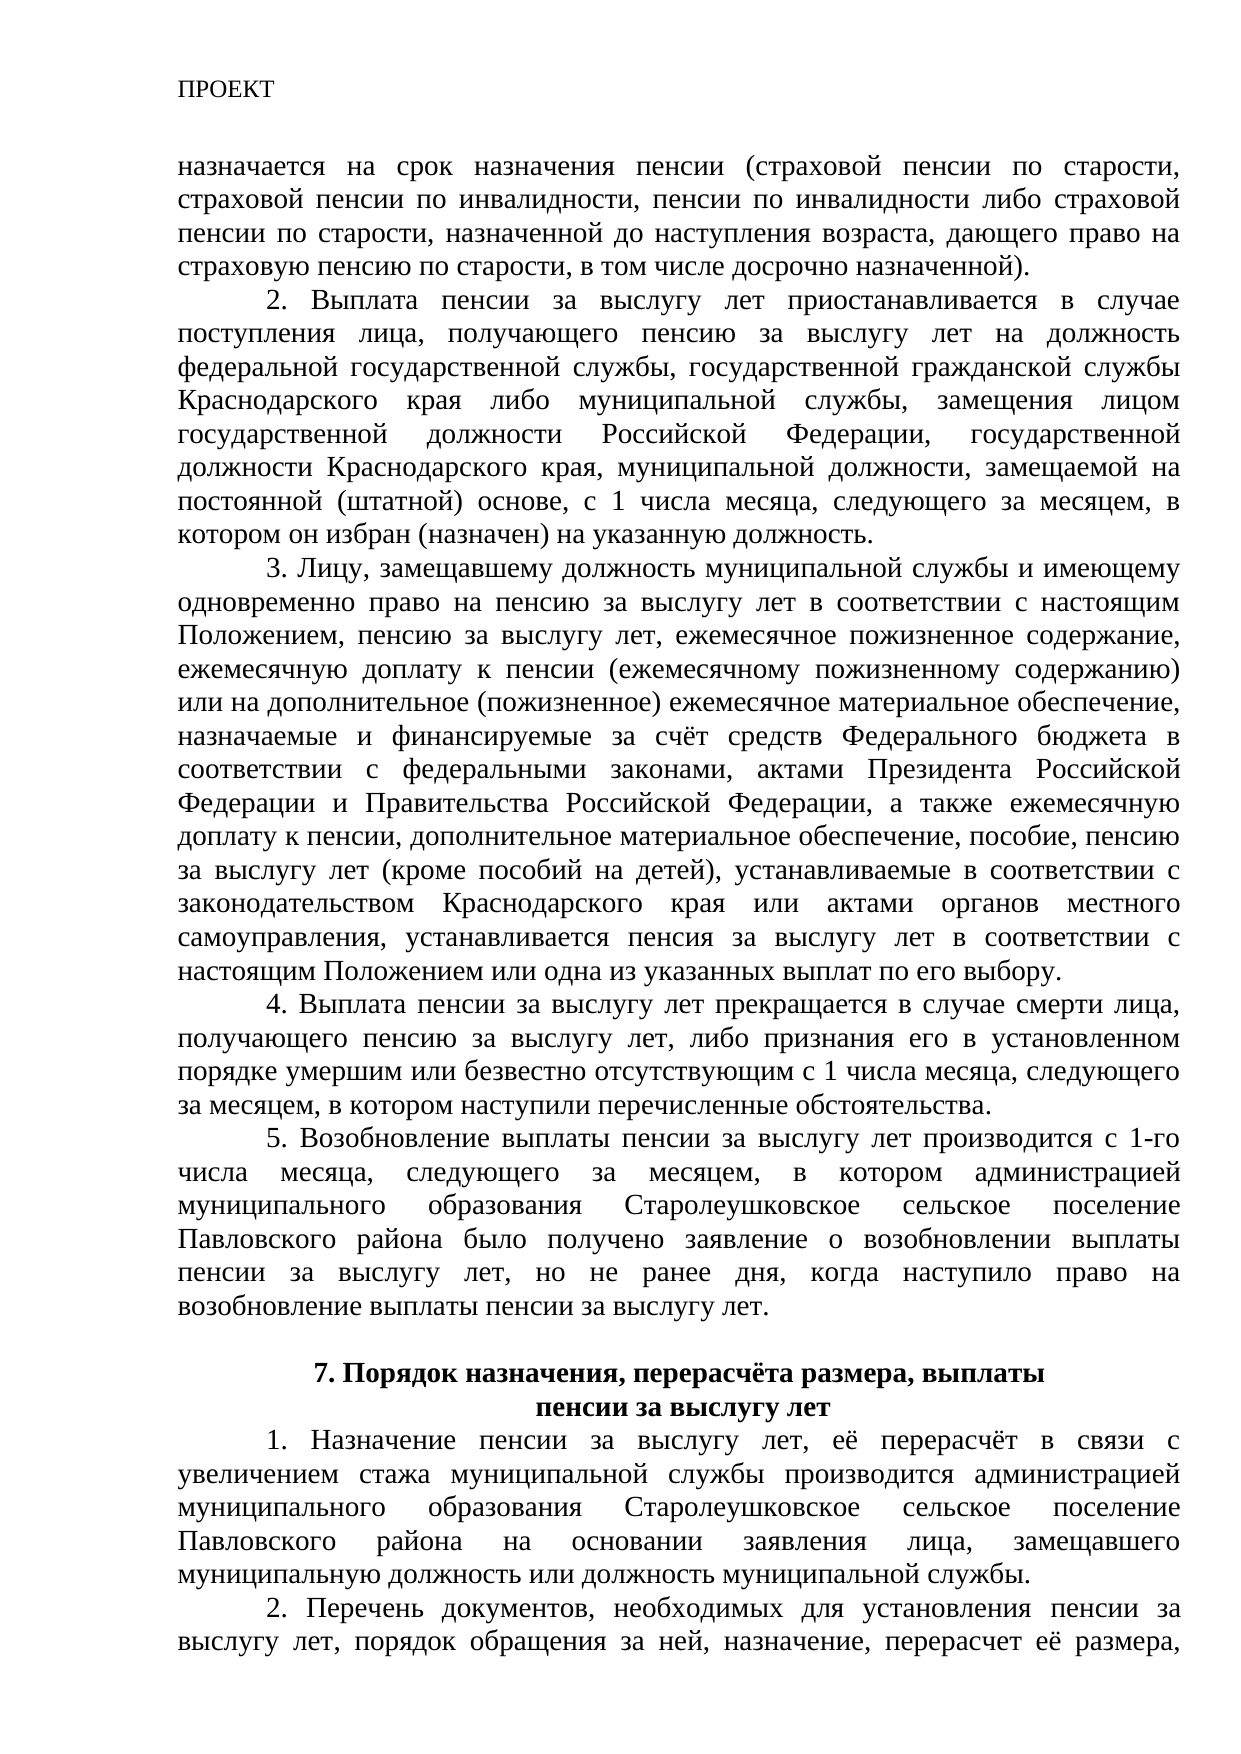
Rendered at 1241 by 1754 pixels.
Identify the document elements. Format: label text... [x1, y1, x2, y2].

text 1. Назначение пенсии за выслугу лет, её перерасчёт в связи с увеличением стажа муниципальной службы производится администрацией муниципального образования Старолеушковское сельское поселение Павловского района на основании заявления лица, замещавшего муниципальную должность или должность муниципальной службы. [177, 1422, 1181, 1590]
text 3. Лицу, замещавшему должность муниципальной службы и имеющему одновременно право на пенсию за выслугу лет в соответствии с настоящим Положением, пенсию за выслугу лет, ежемесячное пожизненное содержание, ежемесячную доплату к пенсии (ежемесячному пожизненному содержанию) или на дополнительное (пожизненное) ежемесячное материальное обеспечение, назначаемые и финансируемые за счёт средств Федерального бюджета в соответствии с федеральными законами, актами Президента Российской Федерации и Правительства Российской Федерации, а также ежемесячную доплату к пенсии, дополнительное материальное обеспечение, пособие, пенсию за выслугу лет (кроме пособий на детей), устанавливаемые в соответствии с законодательством Краснодарского края или актами органов местного самоуправления, устанавливается пенсия за выслугу лет в соответствии с настоящим Положением или одна из указанных выплат по его выбору. [177, 550, 1181, 986]
text 2. Выплата пенсии за выслугу лет приостанавливается в случае поступления лица, получающего пенсию за выслугу лет на должность федеральной государственной службы, государственной гражданской службы Краснодарского края либо муниципальной службы, замещения лицом государственной должности Российской Федерации, государственной должности Краснодарского края, муниципальной должности, замещаемой на постоянной (штатной) основе, с 1 числа месяца, следующего за месяцем, в котором он избран (назначен) на указанную должность. [177, 282, 1181, 550]
subtitle 7. Порядок назначения, перерасчёта размера, выплаты [177, 1355, 1181, 1389]
text 5. Возобновление выплаты пенсии за выслугу лет производится с 1-го числа месяца, следующего за месяцем, в котором администрацией муниципального образования Старолеушковское сельское поселение Павловского района было получено заявление о возобновлении выплаты пенсии за выслугу лет, но не ранее дня, когда наступило право на возобновление выплаты пенсии за выслугу лет. [177, 1120, 1181, 1322]
subtitle пенсии за выслугу лет [177, 1389, 1181, 1422]
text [177, 1590, 1181, 1657]
text 4. Выплата пенсии за выслугу лет прекращается в случае смерти лица, получающего пенсию за выслугу лет, либо признания его в установленном порядке умершим или безвестно отсутствующим с 1 числа месяца, следующего за месяцем, в котором наступили перечисленные обстоятельства. [177, 986, 1181, 1120]
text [177, 148, 1181, 282]
